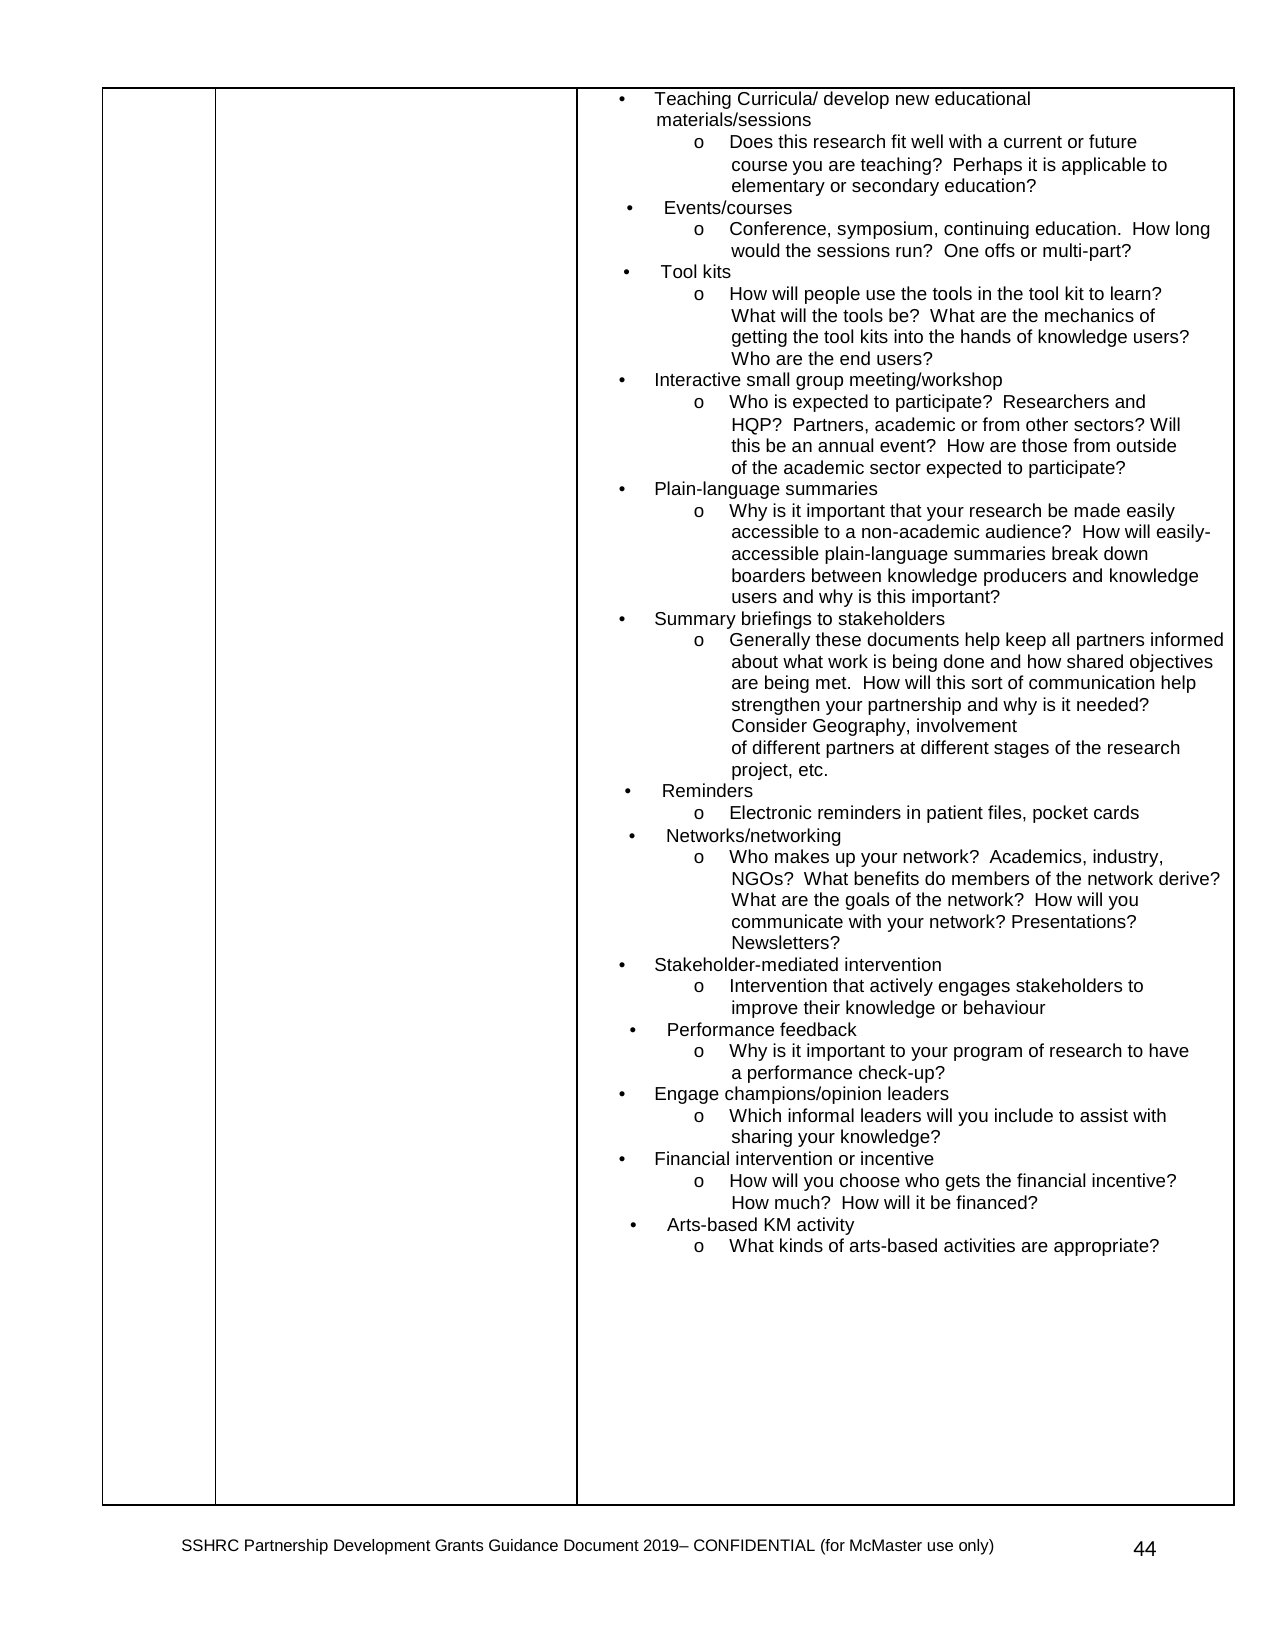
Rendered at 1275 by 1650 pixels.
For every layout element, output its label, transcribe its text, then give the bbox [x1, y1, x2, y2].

text • Engage champions/opinion leaders [618, 1083, 1242, 1105]
text • Performance feedback [615, 1018, 871, 1040]
text • Plain-language summaries [618, 478, 1242, 500]
text of different partners at different stages of the research project, etc. [731, 737, 1233, 780]
text o Electronic reminders in patient files, pocket cards [693, 802, 1242, 824]
text course you are teaching? Perhaps it is applicable to elementary or secondary education? [731, 153, 1219, 197]
text • Summary briefings to stakeholders [618, 607, 1242, 629]
text o Who is expected to participate? Researchers and [693, 391, 1242, 413]
text • Financial intervention or incentive [618, 1148, 1242, 1169]
text o How will people use the tools in the tool kit to learn? [693, 283, 1242, 304]
text • Reminders [615, 780, 762, 802]
text HQP? Partners, academic or from other sectors? Will this be an annual event? How are those from outside of the academic sector expected to participate? [731, 413, 1196, 478]
text • Events/courses [615, 197, 804, 218]
text o Intervention that actively engages stakeholders to improve their knowledge or behaviour [693, 975, 1194, 1018]
text • Stakeholder-mediated intervention [618, 954, 1242, 975]
text o Why is it important to your program of research to have a performance check-up? [693, 1040, 1194, 1083]
text o Conference, symposium, continuing education. How long would the sessions run? One offs or multi-part? [693, 218, 1224, 261]
text How much? How will it be financed? [731, 1192, 1242, 1214]
text • Arts-based KM activity [615, 1214, 869, 1235]
text o Which informal leaders will you include to assist with sharing your knowledge? [693, 1105, 1219, 1148]
text • Teaching Curricula/ develop new educational materials/sessions [618, 87, 1077, 131]
text • Tool kits [615, 261, 739, 283]
text o What kinds of arts-based activities are appropriate? [693, 1235, 1242, 1258]
text o Does this research fit well with a current or future [693, 131, 1242, 153]
text • Interactive small group meeting/workshop [618, 369, 1242, 391]
text o Generally these documents help keep all partners informed about what work is being done and how shared objectives are being met. How will this sort of communication help strengthen your partnership and why is it needed? Consider Geography, involvement [693, 629, 1227, 737]
text • Networks/networking [615, 824, 855, 846]
text o How will you choose who gets the financial incentive? [693, 1169, 1242, 1192]
text o Who makes up your network? Academics, industry, NGOs? What benefits do members of the network derive? What are the goals of the network? How will you communicate with your network? Presentations? Newsletters? [693, 846, 1227, 954]
text o Why is it important that your research be made easily accessible to a non-academic audience? How will easily-accessible plain-language summaries break down boarders between knowledge producers and knowledge users and why is this important? [693, 500, 1228, 607]
text What will the tools be? What are the mechanics of getting the tool kits into the hands of knowledge users? Who are the end users? [731, 304, 1204, 369]
